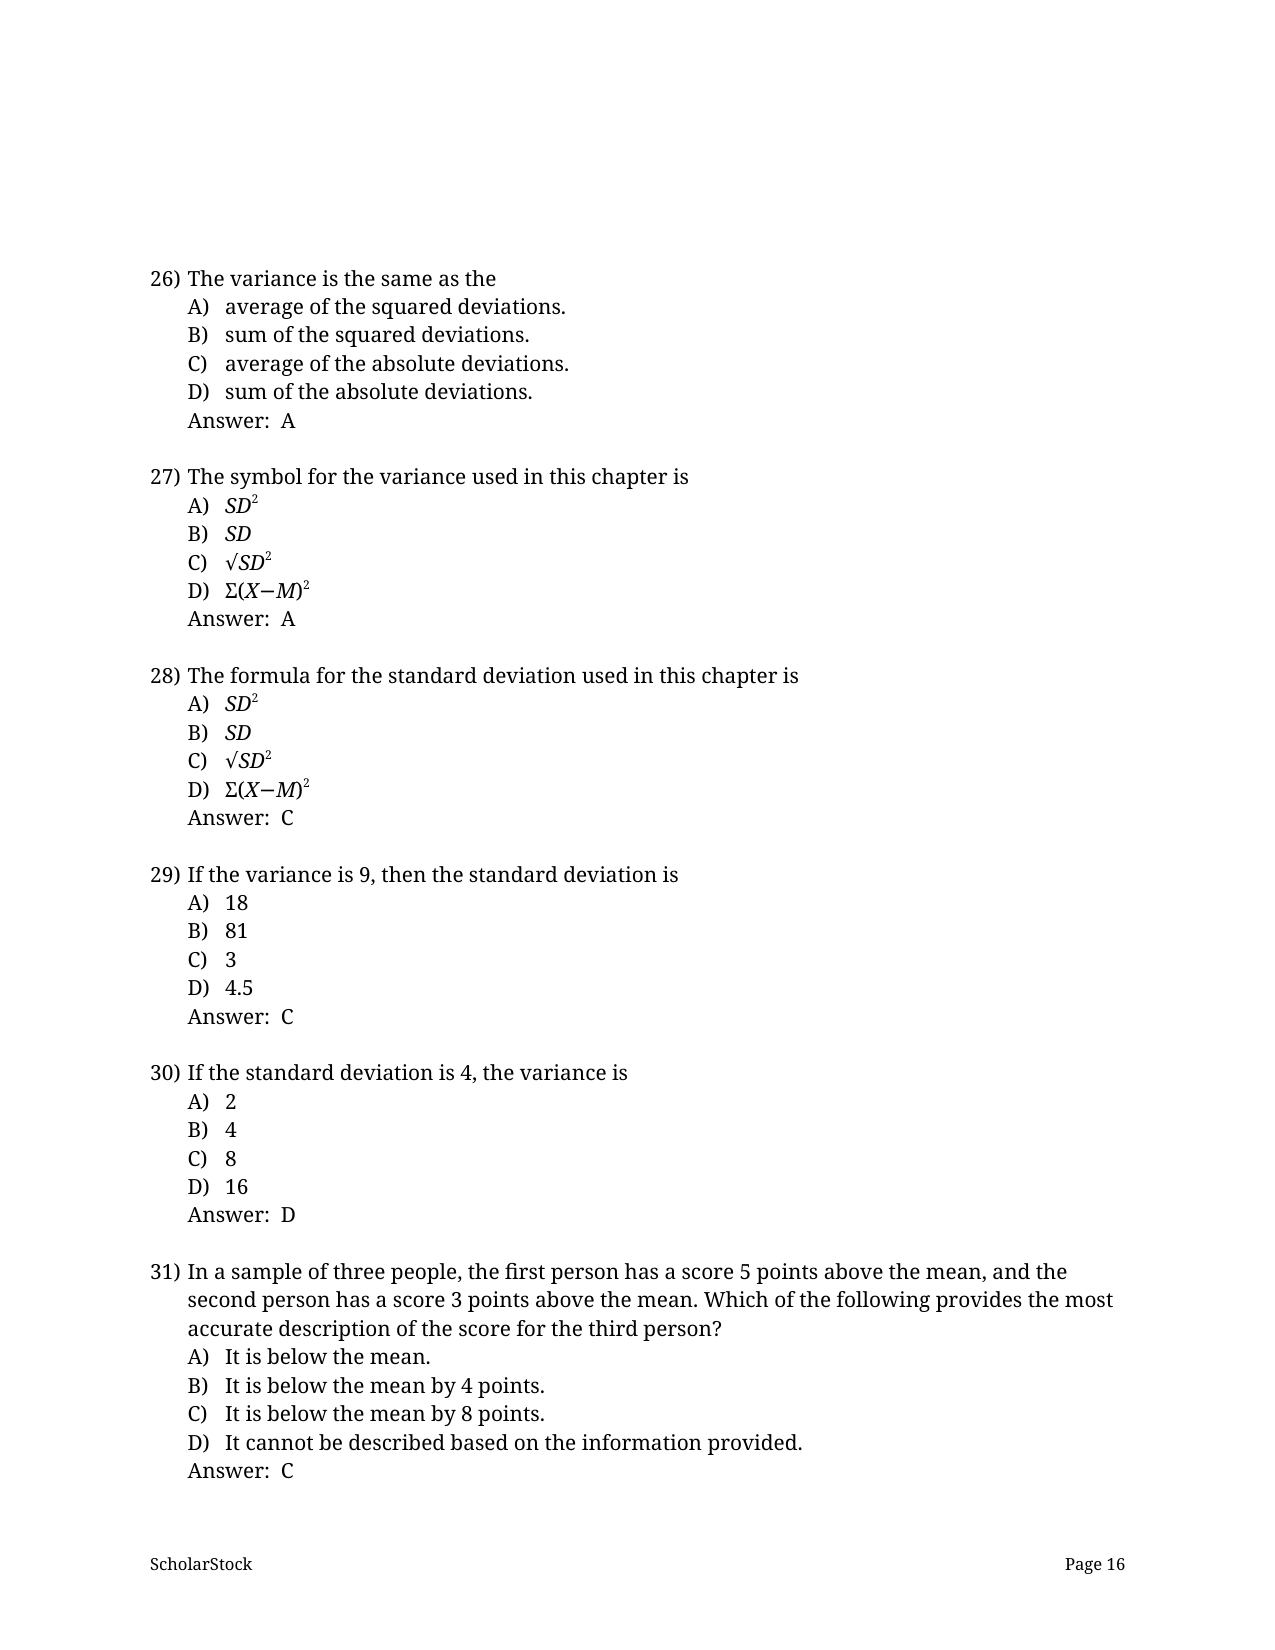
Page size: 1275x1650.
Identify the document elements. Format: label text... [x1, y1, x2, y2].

list SD2 [187, 491, 1125, 519]
list It is below the mean by 8 points. [187, 1399, 1125, 1428]
list average of the squared deviations. [187, 292, 1125, 321]
list 4 [187, 1115, 1125, 1144]
text Answer: A [150, 406, 1125, 434]
list √SD2 [187, 548, 1125, 576]
list It is below the mean. [187, 1342, 1125, 1371]
list √SD2 [187, 746, 1125, 775]
list The formula for the standard deviation used in this chapter is [150, 661, 1125, 689]
list It cannot be described based on the information provided. [187, 1428, 1125, 1456]
list In a sample of three people, the first person has a score 5 points above the mean, and the second person has a score 3 points above the mean. Which of the following provides the most accurate description of the score for the third person? [150, 1257, 1125, 1342]
list SD2 [187, 689, 1125, 718]
list average of the absolute deviations. [187, 349, 1125, 377]
list If the standard deviation is 4, the variance is [150, 1058, 1125, 1087]
list 16 [187, 1172, 1125, 1201]
list 2 [187, 1087, 1125, 1115]
list The symbol for the variance used in this chapter is [150, 462, 1125, 491]
text Answer: C [187, 1456, 1125, 1484]
text Answer: C [150, 1002, 1125, 1030]
text Answer: C [150, 803, 1125, 832]
text Answer: D [150, 1201, 1125, 1229]
list 18 [187, 888, 1125, 917]
text Answer: A [150, 604, 1125, 633]
list Σ(X−M)2 [187, 775, 1125, 803]
list The variance is the same as the [150, 264, 1125, 292]
list 3 [187, 945, 1125, 973]
list If the variance is 9, then the standard deviation is [150, 860, 1125, 888]
list sum of the absolute deviations. [187, 377, 1125, 406]
list SD [187, 718, 1125, 746]
list sum of the squared deviations. [187, 321, 1125, 349]
list Σ(X−M)2 [187, 576, 1125, 604]
list It is below the mean by 4 points. [187, 1371, 1125, 1399]
list 81 [187, 917, 1125, 945]
list 8 [187, 1144, 1125, 1172]
list SD [187, 519, 1125, 548]
list 4.5 [187, 973, 1125, 1002]
